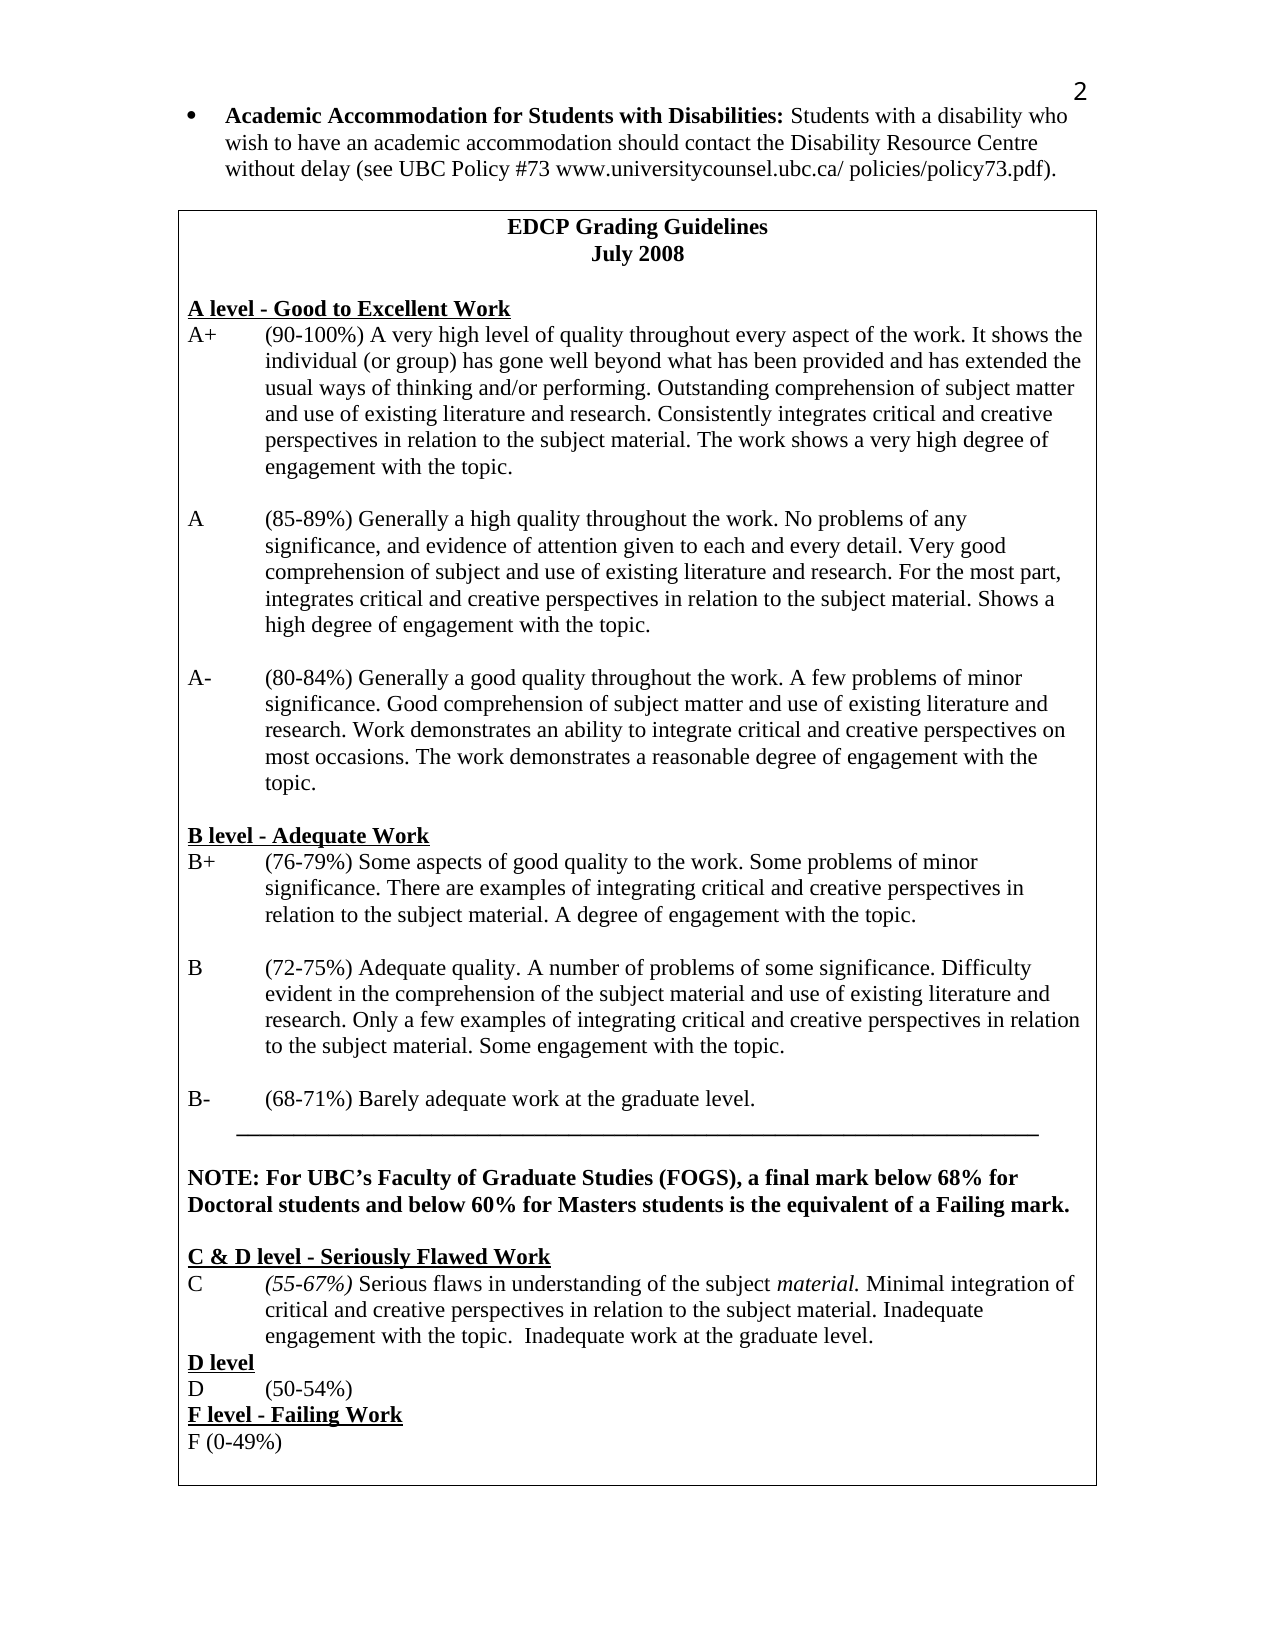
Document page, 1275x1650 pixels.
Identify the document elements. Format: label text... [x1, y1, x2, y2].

text B+ (76-79%) Some aspects of good quality to the work. Some problems of minor significance. There are examples of integrating critical and creative perspectives in relation to the subject material. A degree of engagement with the topic. [187, 848, 1087, 927]
text A+ (90-100%) A very high level of quality throughout every aspect of the work. It shows the individual (or group) has gone well beyond what has been provided and has extended the usual ways of thinking and/or performing. Outstanding comprehension of subject matter and use of existing literature and research. Consistently integrates critical and creative perspectives in relation to the subject material. The work shows a very high degree of engagement with the topic. [187, 321, 1087, 479]
text A (85-89%) Generally a high quality throughout the work. No problems of any significance, and evidence of attention given to each and every detail. Very good comprehension of subject and use of existing literature and research. For the most part, integrates critical and creative perspectives in relation to the subject material. Shows a high degree of engagement with the topic. [187, 506, 1087, 637]
text NOTE: For UBC’s Faculty of Graduate Studies (FOGS), a final mark below 68% for Doctoral students and below 60% for Masters students is the equivalent of a Failing mark. [187, 1164, 1087, 1217]
list Academic Accommodation for Students with Disabilities: Students with a disability who wish to have an academic accommodation should contact the Disability Resource Centre without delay (see UBC Policy #73 www.universitycounsel.ubc.ca/ policies/policy73.pdf). [187, 102, 1087, 181]
text ______________________________________________________________________ [187, 1112, 1087, 1138]
text B (72-75%) Adequate quality. A number of problems of some significance. Difficulty evident in the comprehension of the subject material and use of existing literature and research. Only a few examples of integrating critical and creative perspectives in relation to the subject material. Some engagement with the topic. [187, 953, 1087, 1059]
text C (55-67%) Serious flaws in understanding of the subject material. Minimal integration of critical and creative perspectives in relation to the subject material. Inadequate engagement with the topic. Inadequate work at the graduate level. [187, 1270, 1087, 1349]
text F level - Failing Work [187, 1402, 1087, 1428]
text A level - Good to Excellent Work [187, 295, 1087, 321]
text A- (80-84%) Generally a good quality throughout the work. A few problems of minor significance. Good comprehension of subject matter and use of existing literature and research. Work demonstrates an ability to integrate critical and creative perspectives on most occasions. The work demonstrates a reasonable degree of engagement with the topic. [187, 664, 1087, 795]
text C & D level - Seriously Flawed Work [187, 1243, 1087, 1270]
text July 2008 [187, 239, 1087, 266]
text EDCP Grading Guidelines [179, 211, 1096, 239]
text D level [187, 1349, 1087, 1375]
text F (0-49%) [187, 1428, 1087, 1454]
text B level - Adequate Work [187, 822, 1087, 848]
text D (50-54%) [187, 1375, 1087, 1402]
text B- (68-71%) Barely adequate work at the graduate level. [187, 1085, 1087, 1112]
